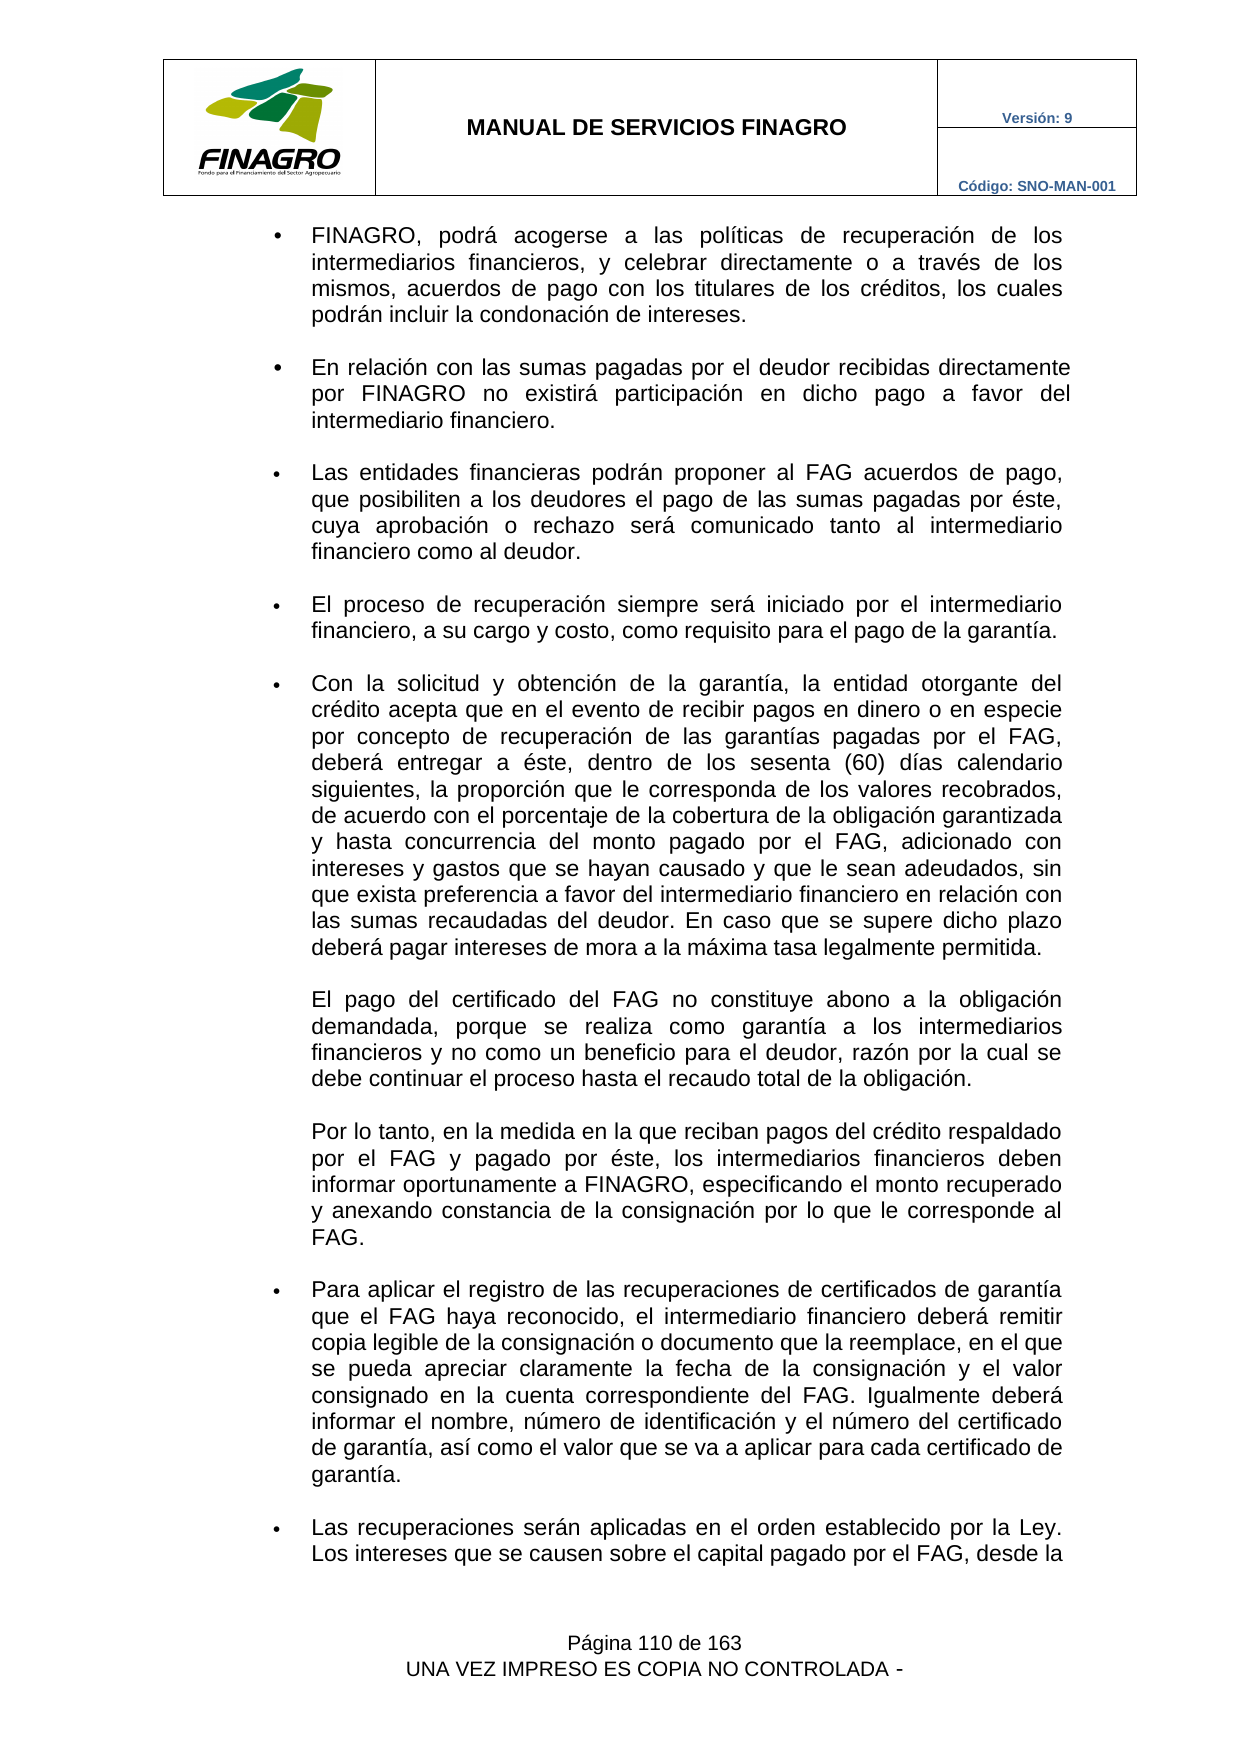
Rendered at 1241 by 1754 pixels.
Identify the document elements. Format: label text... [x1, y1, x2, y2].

list Con la solicitud y obtención de la garantía, la entidad otorgante del crédito acepta que en el evento de recibir pagos en dinero o en especie por concepto de recuperación de las garantías pagadas por el FAG, deberá entregar a éste, dentro de los sesenta (60) días calendario siguientes, la proporción que le corresponda de los valores recobrados, de acuerdo con el porcentaje de la cobertura de la obligación garantizada y hasta concurrencia del monto pagado por el FAG, adicionado con intereses y gastos que se hayan causado y que le sean adeudados, sin que exista preferencia a favor del intermediario financiero en relación con las sumas recaudadas del deudor. En caso que se supere dicho plazo deberá pagar intereses de mora a la máxima tasa legalmente permitida. [274, 670, 1063, 960]
list Para aplicar el registro de las recuperaciones de certificados de garantía que el FAG haya reconocido, el intermediario financiero deberá remitir copia legible de la consignación o documento que la reemplace, en el que se pueda apreciar claramente la fecha de la consignación y el valor consignado en la cuenta correspondiente del FAG. Igualmente deberá informar el nombre, número de identificación y el número del certificado de garantía, así como el valor que se va a aplicar para cada certificado de garantía. [274, 1276, 1063, 1487]
list En relación con las sumas pagadas por el deudor recibidas directamente por FINAGRO no existirá participación en dicho pago a favor del intermediario financiero. [274, 354, 1072, 433]
list El proceso de recuperación siempre será iniciado por el intermediario financiero, a su cargo y costo, como requisito para el pago de la garantía. [274, 591, 1063, 644]
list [274, 1513, 1063, 1566]
text Por lo tanto, en la medida en la que reciban pagos del crédito respaldado por el FAG y pagado por éste, los intermediarios financieros deben informar oportunamente a FINAGRO, especificando el monto recuperado y anexando constancia de la consignación por lo que le corresponde al FAG. [311, 1118, 1063, 1250]
list FINAGRO, podrá acogerse a las políticas de recuperación de los intermediarios financieros, y celebrar directamente o a través de los mismos, acuerdos de pago con los titulares de los créditos, los cuales podrán incluir la condonación de intereses. [274, 222, 1063, 327]
list El pago del certificado del FAG no constituye abono a la obligación demandada, porque se realiza como garantía a los intermediarios financieros y no como un beneficio para el deudor, razón por la cual se debe continuar el proceso hasta el recaudo total de la obligación. [311, 986, 1063, 1092]
list Las entidades financieras podrán proponer al FAG acuerdos de pago, que posibiliten a los deudores el pago de las sumas pagadas por éste, cuya aprobación o rechazo será comunicado tanto al intermediario financiero como al deudor. [274, 459, 1063, 565]
